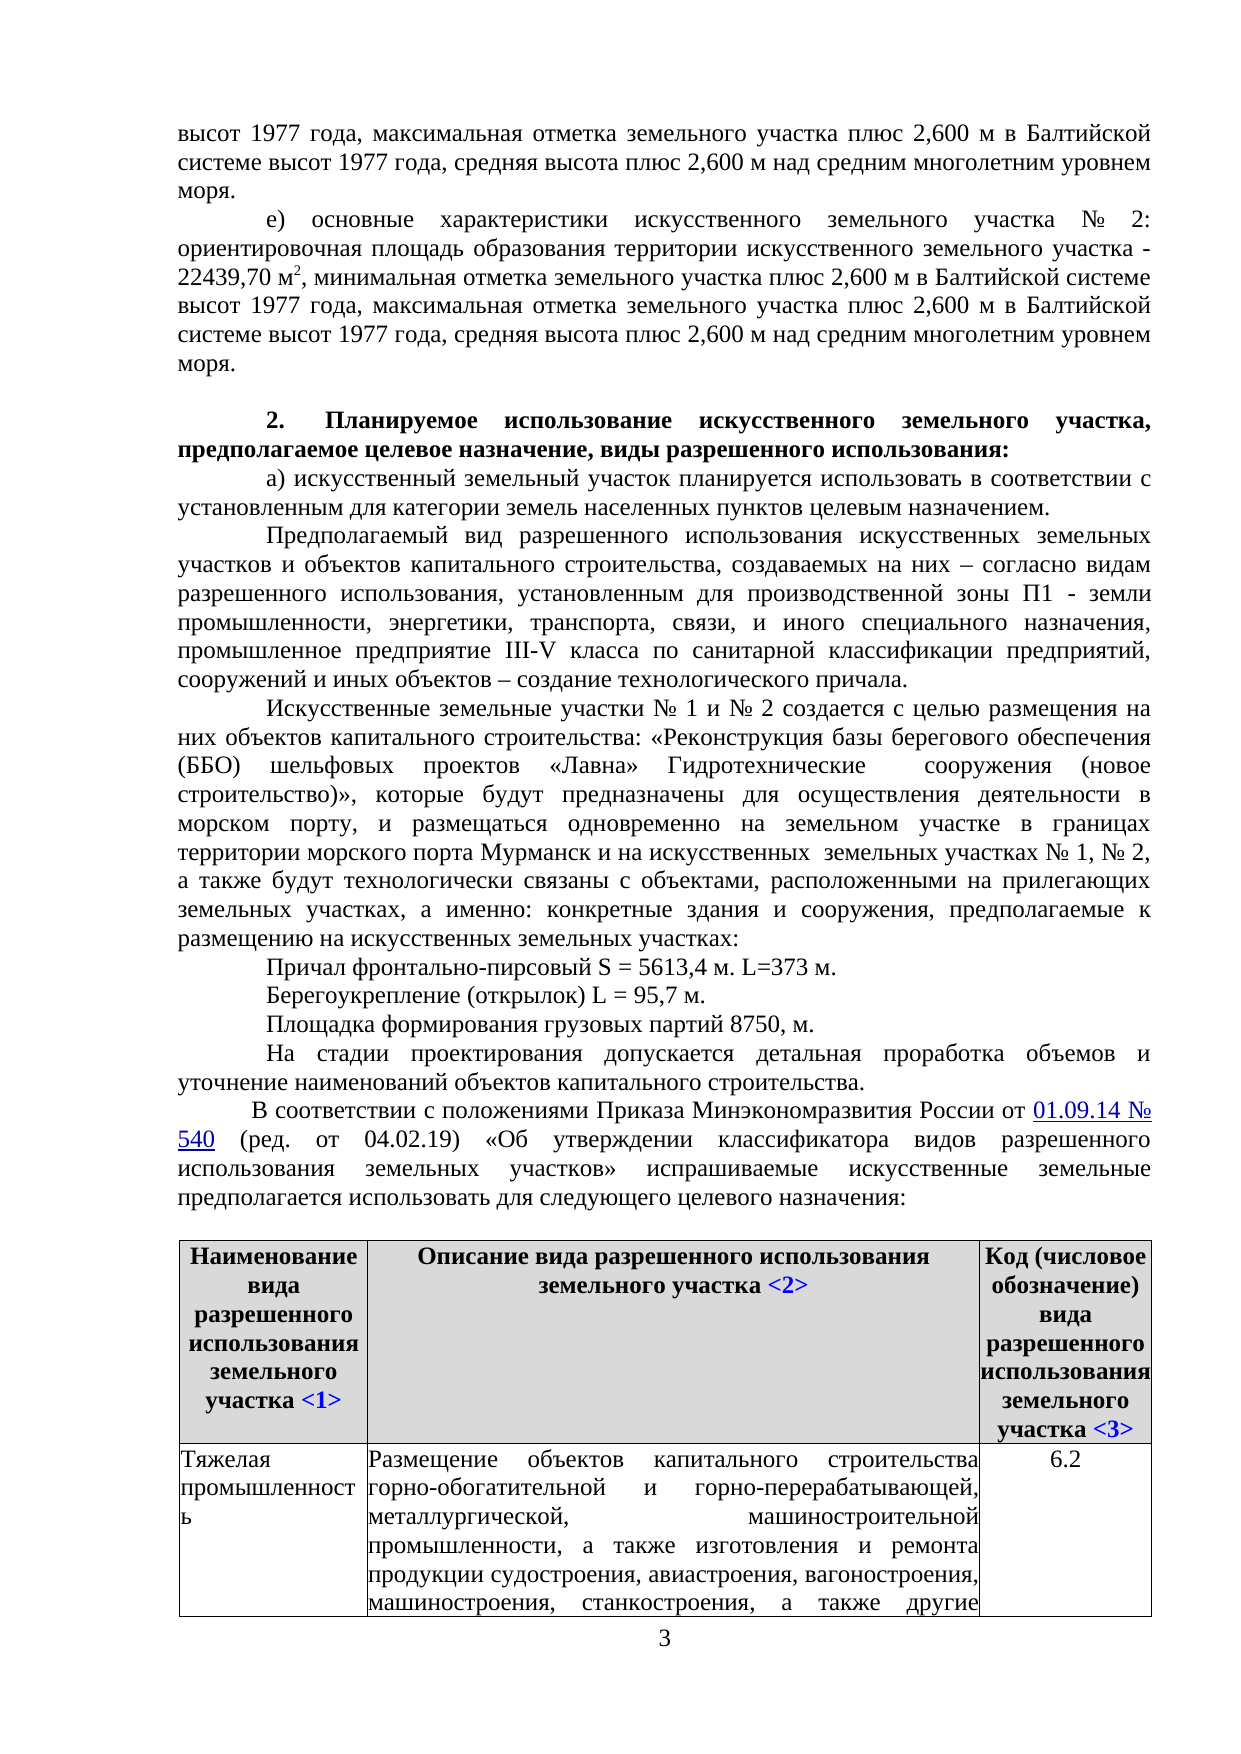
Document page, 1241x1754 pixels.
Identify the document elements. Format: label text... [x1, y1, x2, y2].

text На стадии проектирования допускается детальная проработка объемов и уточнение наименований объектов капитального строительства. [177, 1038, 1152, 1096]
text Причал фронтально-пирсовый S = 5613,4 м. L=373 м. [177, 952, 1152, 981]
list Планируемое использование искусственного земельного участка, предполагаемое целевое назначение, виды разрешенного использования: [177, 406, 1152, 463]
table_cell 6.2 [980, 1444, 1151, 1616]
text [177, 118, 1152, 204]
table_header Код (числовое обозначение) вида разрешенного использования земельного участка <3> [980, 1241, 1151, 1443]
text В соответствии с положениями Приказа Минэкономразвития России от 01.09.14 № 540 (ред. от 04.02.19) «Об утверждении классификатора видов разрешенного использования земельных участков» испрашиваемые искусственные земельные предполагается использовать для следующего целевого назначения: [177, 1096, 1152, 1211]
text а) искусственный земельный участок планируется использовать в соответствии с установленным для категории земель населенных пунктов целевым назначением. [177, 463, 1152, 521]
text Берегоукрепление (открылок) L = 95,7 м. [177, 981, 1152, 1009]
table_cell Тяжелая промышленность [180, 1444, 367, 1616]
text Искусственные земельные участки № 1 и № 2 создается с целью размещения на них объектов капитального строительства: «Реконструкция базы берегового обеспечения (ББО) шельфовых проектов «Лавна» Гидротехнические сооружения (новое строительство)», которые будут предназначены для осуществления деятельности в морском порту, и размещаться одновременно на земельном участке в границах территории морского порта Мурманск и на искусственных земельных участках № 1, № 2, а также будут технологически связаны с объектами, расположенными на прилегающих земельных участках, а именно: конкретные здания и сооружения, предполагаемые к размещению на искусственных земельных участках: [177, 693, 1152, 952]
table_header Наименование вида разрешенного использования земельного участка <1> [180, 1241, 367, 1443]
text Предполагаемый вид разрешенного использования искусственных земельных участков и объектов капитального строительства, создаваемых на них – согласно видам разрешенного использования, установленным для производственной зоны П1 - земли промышленности, энергетики, транспорта, связи, и иного специального назначения, промышленное предприятие III-V класса по санитарной классификации предприятий, сооружений и иных объектов – создание технологического причала. [177, 521, 1152, 693]
text Площадка формирования грузовых партий 8750, м. [177, 1009, 1152, 1038]
table_header Описание вида разрешенного использования земельного участка <2> [368, 1241, 979, 1443]
text е) основные характеристики искусственного земельного участка № 2: ориентировочная площадь образования территории искусственного земельного участка - 22439,70 м2, минимальная отметка земельного участка плюс 2,600 м в Балтийской системе высот 1977 года, максимальная отметка земельного участка плюс 2,600 м в Балтийской системе высот 1977 года, средняя высота плюс 2,600 м над средним многолетним уровнем моря. [177, 204, 1152, 377]
